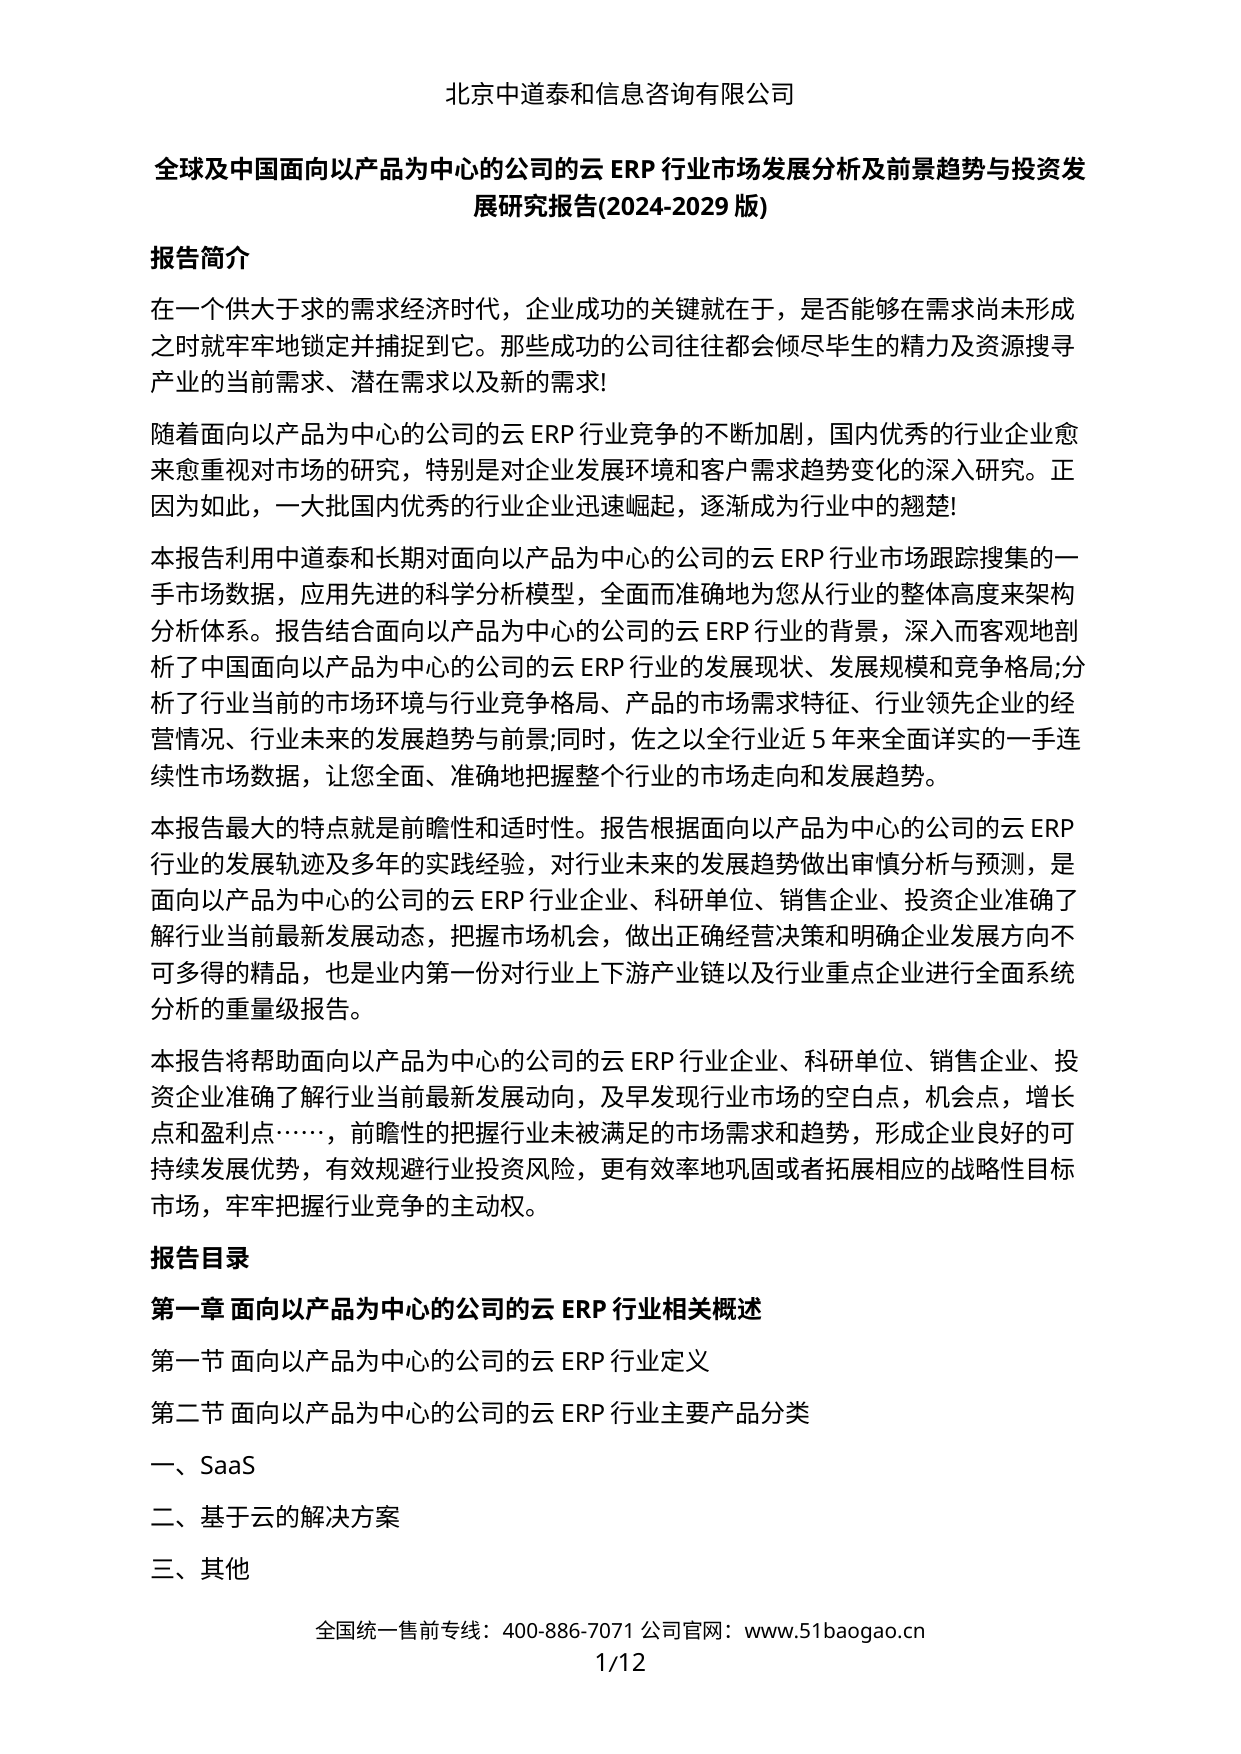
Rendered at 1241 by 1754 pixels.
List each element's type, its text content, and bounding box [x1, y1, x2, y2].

text 在一个供大于求的需求经济时代，企业成功的关键就在于，是否能够在需求尚未形成之时就牢牢地锁定并捕捉到它。那些成功的公司往往都会倾尽毕生的精力及资源搜寻产业的当前需求、潜在需求以及新的需求! [150, 290, 1090, 399]
text 二、基于云的解决方案 [150, 1497, 1090, 1534]
text 本报告将帮助面向以产品为中心的公司的云ERP行业企业、科研单位、销售企业、投资企业准确了解行业当前最新发展动向，及早发现行业市场的空白点，机会点，增长点和盈利点……，前瞻性的把握行业未被满足的市场需求和趋势，形成企业良好的可持续发展优势，有效规避行业投资风险，更有效率地巩固或者拓展相应的战略性目标市场，牢牢把握行业竞争的主动权。 [150, 1041, 1090, 1222]
text 本报告利用中道泰和长期对面向以产品为中心的公司的云ERP行业市场跟踪搜集的一手市场数据，应用先进的科学分析模型，全面而准确地为您从行业的整体高度来架构分析体系。报告结合面向以产品为中心的公司的云ERP行业的背景，深入而客观地剖析了中国面向以产品为中心的公司的云ERP行业的发展现状、发展规模和竞争格局;分析了行业当前的市场环境与行业竞争格局、产品的市场需求特征、行业领先企业的经营情况、行业未来的发展趋势与前景;同时，佐之以全行业近5年来全面详实的一手连续性市场数据，让您全面、准确地把握整个行业的市场走向和发展趋势。 [150, 539, 1090, 792]
text 报告目录 [150, 1238, 1090, 1274]
text 本报告最大的特点就是前瞻性和适时性。报告根据面向以产品为中心的公司的云ERP行业的发展轨迹及多年的实践经验，对行业未来的发展趋势做出审慎分析与预测，是面向以产品为中心的公司的云ERP行业企业、科研单位、销售企业、投资企业准确了解行业当前最新发展动态，把握市场机会，做出正确经营决策和明确企业发展方向不可多得的精品，也是业内第一份对行业上下游产业链以及行业重点企业进行全面系统分析的重量级报告。 [150, 808, 1090, 1026]
text 第二节 面向以产品为中心的公司的云ERP行业主要产品分类 [150, 1394, 1090, 1430]
text 随着面向以产品为中心的公司的云ERP行业竞争的不断加剧，国内优秀的行业企业愈来愈重视对市场的研究，特别是对企业发展环境和客户需求趋势变化的深入研究。正因为如此，一大批国内优秀的行业企业迅速崛起，逐渐成为行业中的翘楚! [150, 414, 1090, 523]
text 第一节 面向以产品为中心的公司的云ERP行业定义 [150, 1342, 1090, 1378]
text 报告简介 [150, 238, 1090, 274]
text 全球及中国面向以产品为中心的公司的云ERP行业市场发展分析及前景趋势与投资发展研究报告(2024-2029版) [150, 150, 1090, 222]
text 一、SaaS [150, 1446, 1090, 1482]
text 第一章 面向以产品为中心的公司的云ERP行业相关概述 [150, 1290, 1090, 1326]
text 三、其他 [150, 1549, 1090, 1586]
